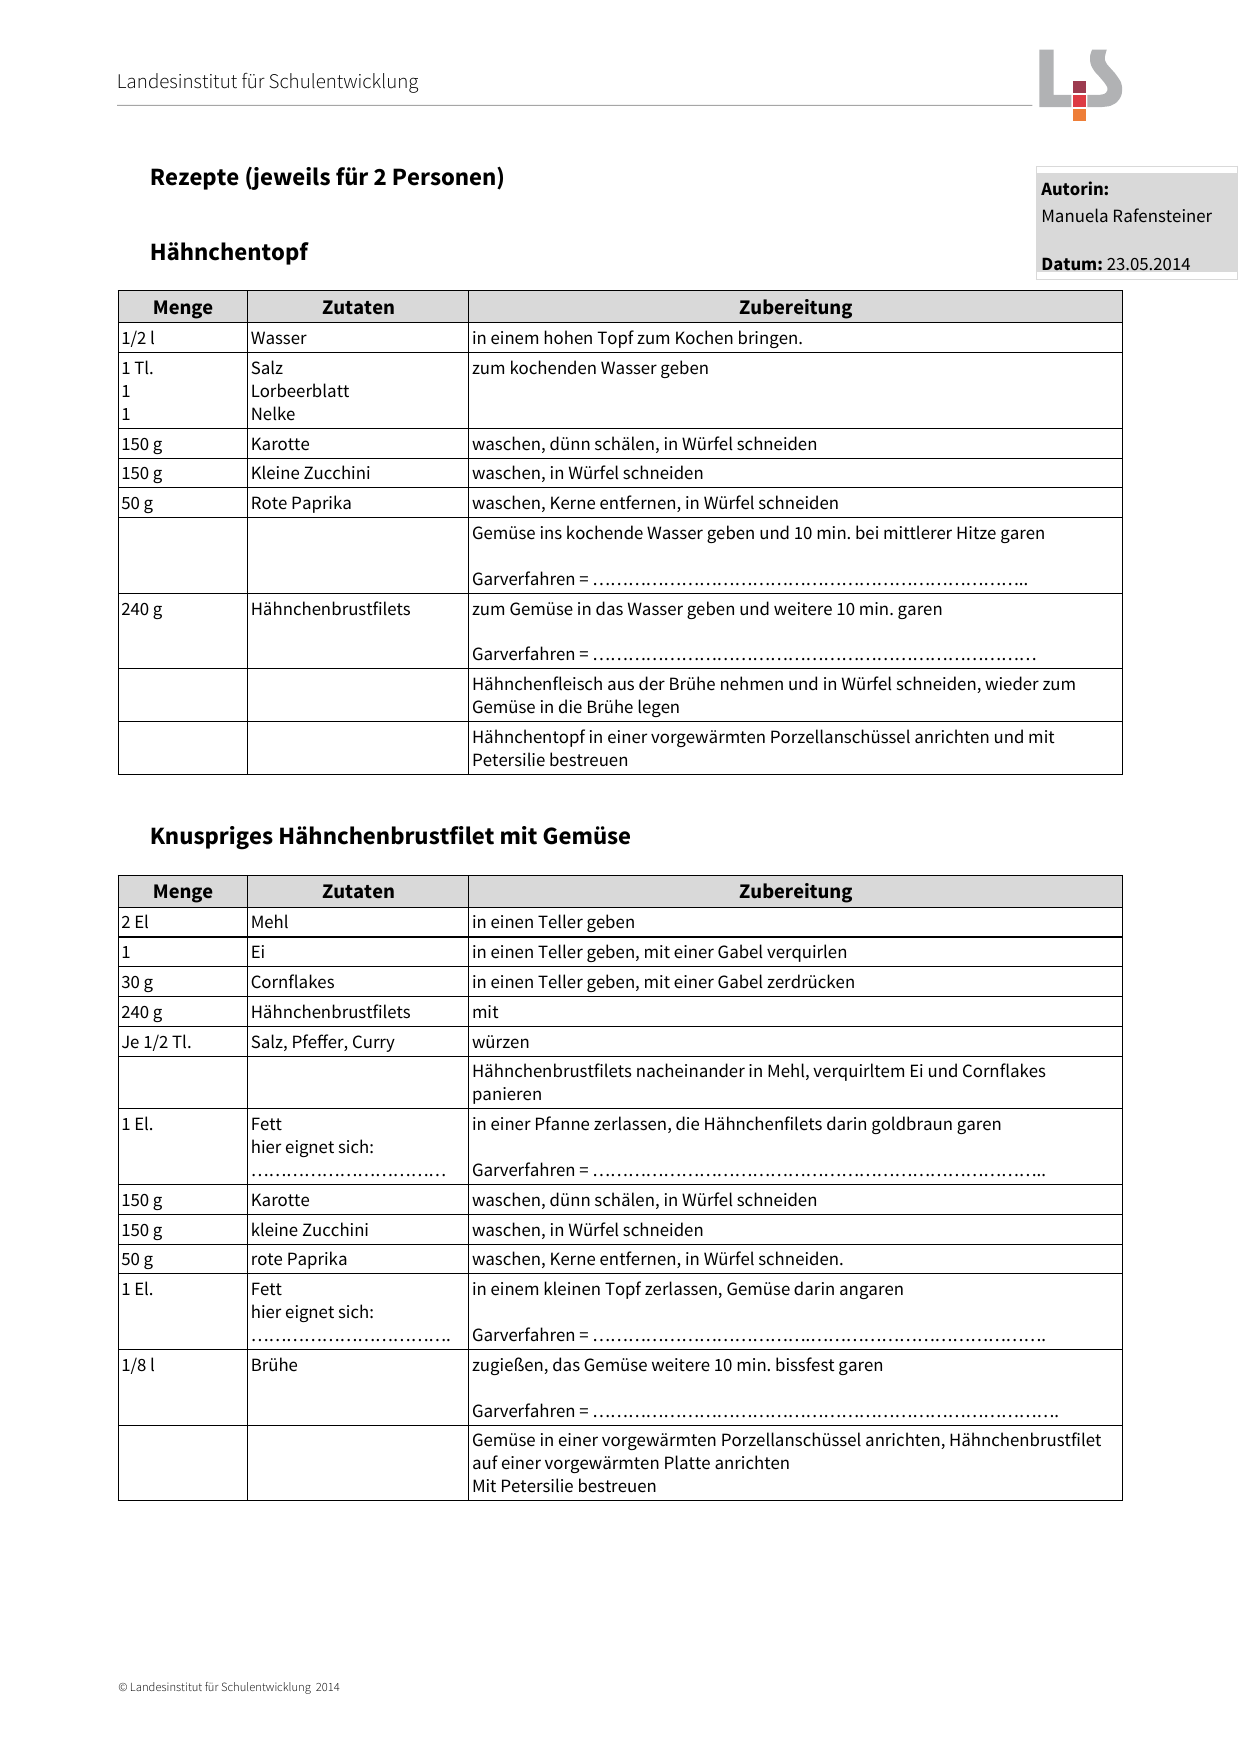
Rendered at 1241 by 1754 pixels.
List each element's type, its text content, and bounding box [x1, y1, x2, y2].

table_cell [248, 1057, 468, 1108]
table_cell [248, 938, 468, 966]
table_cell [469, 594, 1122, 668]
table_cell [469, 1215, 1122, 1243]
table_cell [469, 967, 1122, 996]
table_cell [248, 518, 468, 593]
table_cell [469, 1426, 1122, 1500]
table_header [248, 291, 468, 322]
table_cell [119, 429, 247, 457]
text Autorin: [1037, 173, 1237, 200]
text Hähnchentopf [118, 240, 886, 265]
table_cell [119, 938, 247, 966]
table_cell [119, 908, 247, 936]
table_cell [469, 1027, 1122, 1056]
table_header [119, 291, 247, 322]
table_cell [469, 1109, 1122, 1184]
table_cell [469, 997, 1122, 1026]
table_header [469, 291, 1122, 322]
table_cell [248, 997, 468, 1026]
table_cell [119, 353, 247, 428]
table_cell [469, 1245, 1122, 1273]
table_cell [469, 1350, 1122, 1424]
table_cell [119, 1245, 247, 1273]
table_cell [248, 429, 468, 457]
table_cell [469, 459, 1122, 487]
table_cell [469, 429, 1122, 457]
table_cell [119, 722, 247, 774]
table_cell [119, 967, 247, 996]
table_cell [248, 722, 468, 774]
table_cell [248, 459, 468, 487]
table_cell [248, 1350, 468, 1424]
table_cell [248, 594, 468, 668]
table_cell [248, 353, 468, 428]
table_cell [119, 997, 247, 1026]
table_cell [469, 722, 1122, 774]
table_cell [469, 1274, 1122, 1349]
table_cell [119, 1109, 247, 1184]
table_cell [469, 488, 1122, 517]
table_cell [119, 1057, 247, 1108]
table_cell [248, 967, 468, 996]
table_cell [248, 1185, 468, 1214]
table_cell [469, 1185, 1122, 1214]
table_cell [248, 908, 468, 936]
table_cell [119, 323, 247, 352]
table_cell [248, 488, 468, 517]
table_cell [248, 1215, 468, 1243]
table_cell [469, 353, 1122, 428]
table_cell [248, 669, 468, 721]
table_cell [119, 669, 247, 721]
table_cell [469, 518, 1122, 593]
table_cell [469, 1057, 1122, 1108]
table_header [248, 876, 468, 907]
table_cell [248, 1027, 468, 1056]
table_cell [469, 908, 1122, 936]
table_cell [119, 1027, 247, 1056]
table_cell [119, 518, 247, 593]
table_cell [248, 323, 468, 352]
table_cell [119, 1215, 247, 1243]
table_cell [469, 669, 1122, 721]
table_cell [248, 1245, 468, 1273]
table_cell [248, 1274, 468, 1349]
text Knuspriges Hähnchenbrustfilet mit Gemüse [118, 825, 886, 850]
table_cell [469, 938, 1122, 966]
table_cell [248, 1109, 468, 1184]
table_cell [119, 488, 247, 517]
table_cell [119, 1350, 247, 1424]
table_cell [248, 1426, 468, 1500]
text Datum: 23.05.2014 [1037, 248, 1237, 272]
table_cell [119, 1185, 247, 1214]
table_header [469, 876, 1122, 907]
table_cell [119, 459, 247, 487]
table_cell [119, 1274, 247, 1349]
text Rezepte (jeweils für 2 Personen) [118, 165, 886, 190]
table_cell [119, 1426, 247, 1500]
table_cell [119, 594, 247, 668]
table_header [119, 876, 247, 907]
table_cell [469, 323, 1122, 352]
text Manuela Rafensteiner [1037, 200, 1237, 248]
